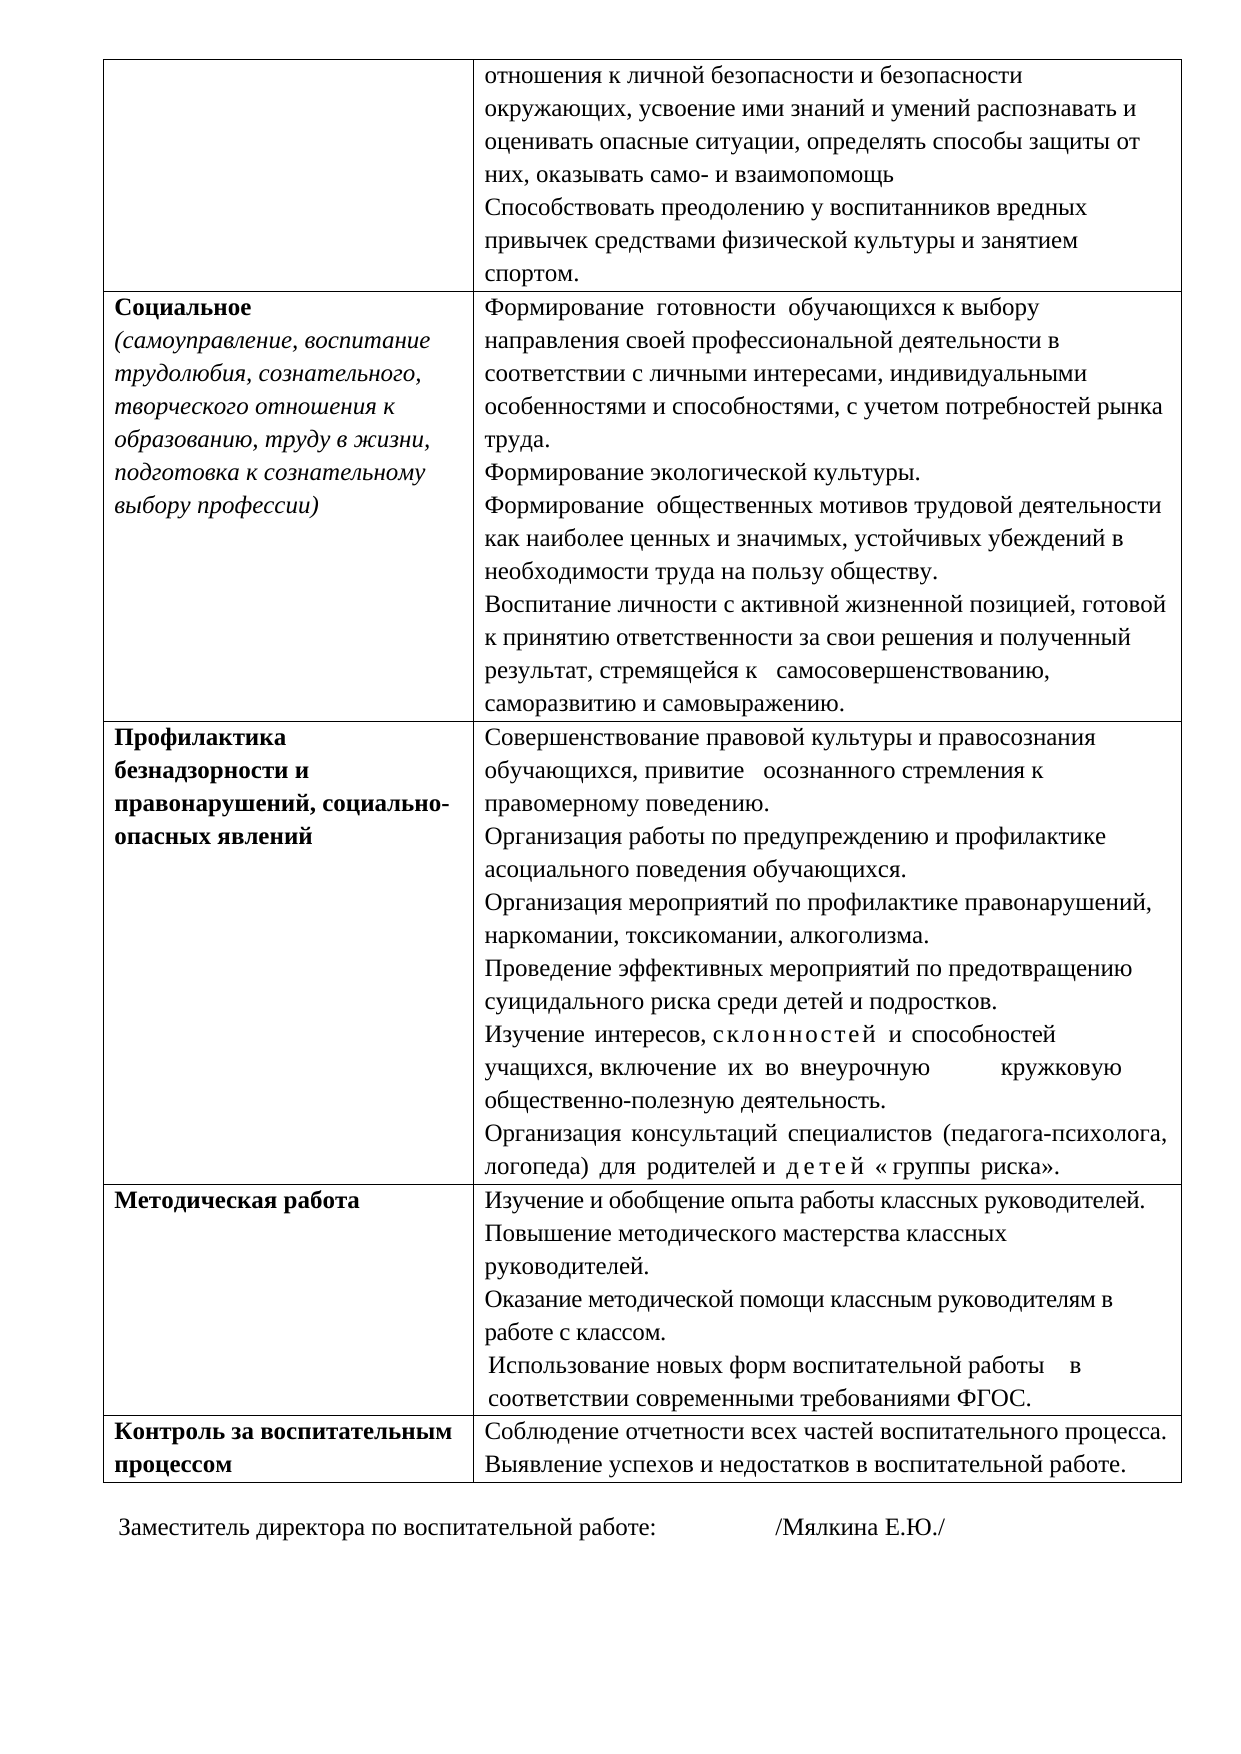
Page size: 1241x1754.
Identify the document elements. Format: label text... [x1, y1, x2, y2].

table_cell Соблюдение отчетности всех частей воспитательного процесса. Выявление успехов и недостатков в воспитательной работе. [474, 1416, 1181, 1482]
table_cell Формирование готовности обучающихся к выбору направления своей профессиональной деятельности в соответствии с личными интересами, индивидуальными особенностями и способностями, с учетом потребностей рынка труда. Формирование экологической культуры. Формирование общественных мотивов трудовой деятельности как наиболее ценных и значимых, устойчивых убеждений в необходимости труда на пользу обществу. Воспитание личности с активной жизненной позицией, готовой к принятию ответственности за свои решения и полученный результат, стремящейся к самосовершенствованию, саморазвитию и самовыражению. [474, 292, 1181, 721]
table_cell Социальное (самоуправление, воспитание трудолюбия, сознательного, творческого отношения к образованию, труду в жизни, подготовка к сознательному выбору профессии) [104, 292, 473, 721]
table_cell Изучение и обобщение опыта работы классных руководителей. Повышение методического мастерства классных руководителей. Оказание методической помощи классным руководителям в работе с классом. Использование новых форм воспитательной работы в соответствии современными требованиями ФГОС. [474, 1185, 1181, 1415]
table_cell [474, 60, 1181, 291]
table_cell Контроль за воспитательным процессом [104, 1416, 473, 1482]
table_cell Совершенствование правовой культуры и правосознания обучающихся, привитие осознанного стремления к правомерному поведению. Организация работы по предупреждению и профилактике асоциального поведения обучающихся. Организация мероприятий по профилактике правонарушений, наркомании, токсикомании, алкоголизма. Проведение эффективных мероприятий по предотвращению суицидального риска среди детей и подростков. Изучение интересов, склонностей и способностей учащихся, включение их во внеурочную кружковую общественно-полезную деятельность. Организация консультаций специалистов (педагога-психолога, логопеда) для родителей и детей «группы риска». [474, 722, 1181, 1184]
text Заместитель директора по воспитательной работе: /Мялкина Е.Ю./ [118, 1512, 1152, 1541]
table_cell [104, 60, 473, 291]
table_cell Методическая работа [104, 1185, 473, 1415]
table_cell Профилактика безнадзорности и правонарушений, социально-опасных явлений [104, 722, 473, 1184]
